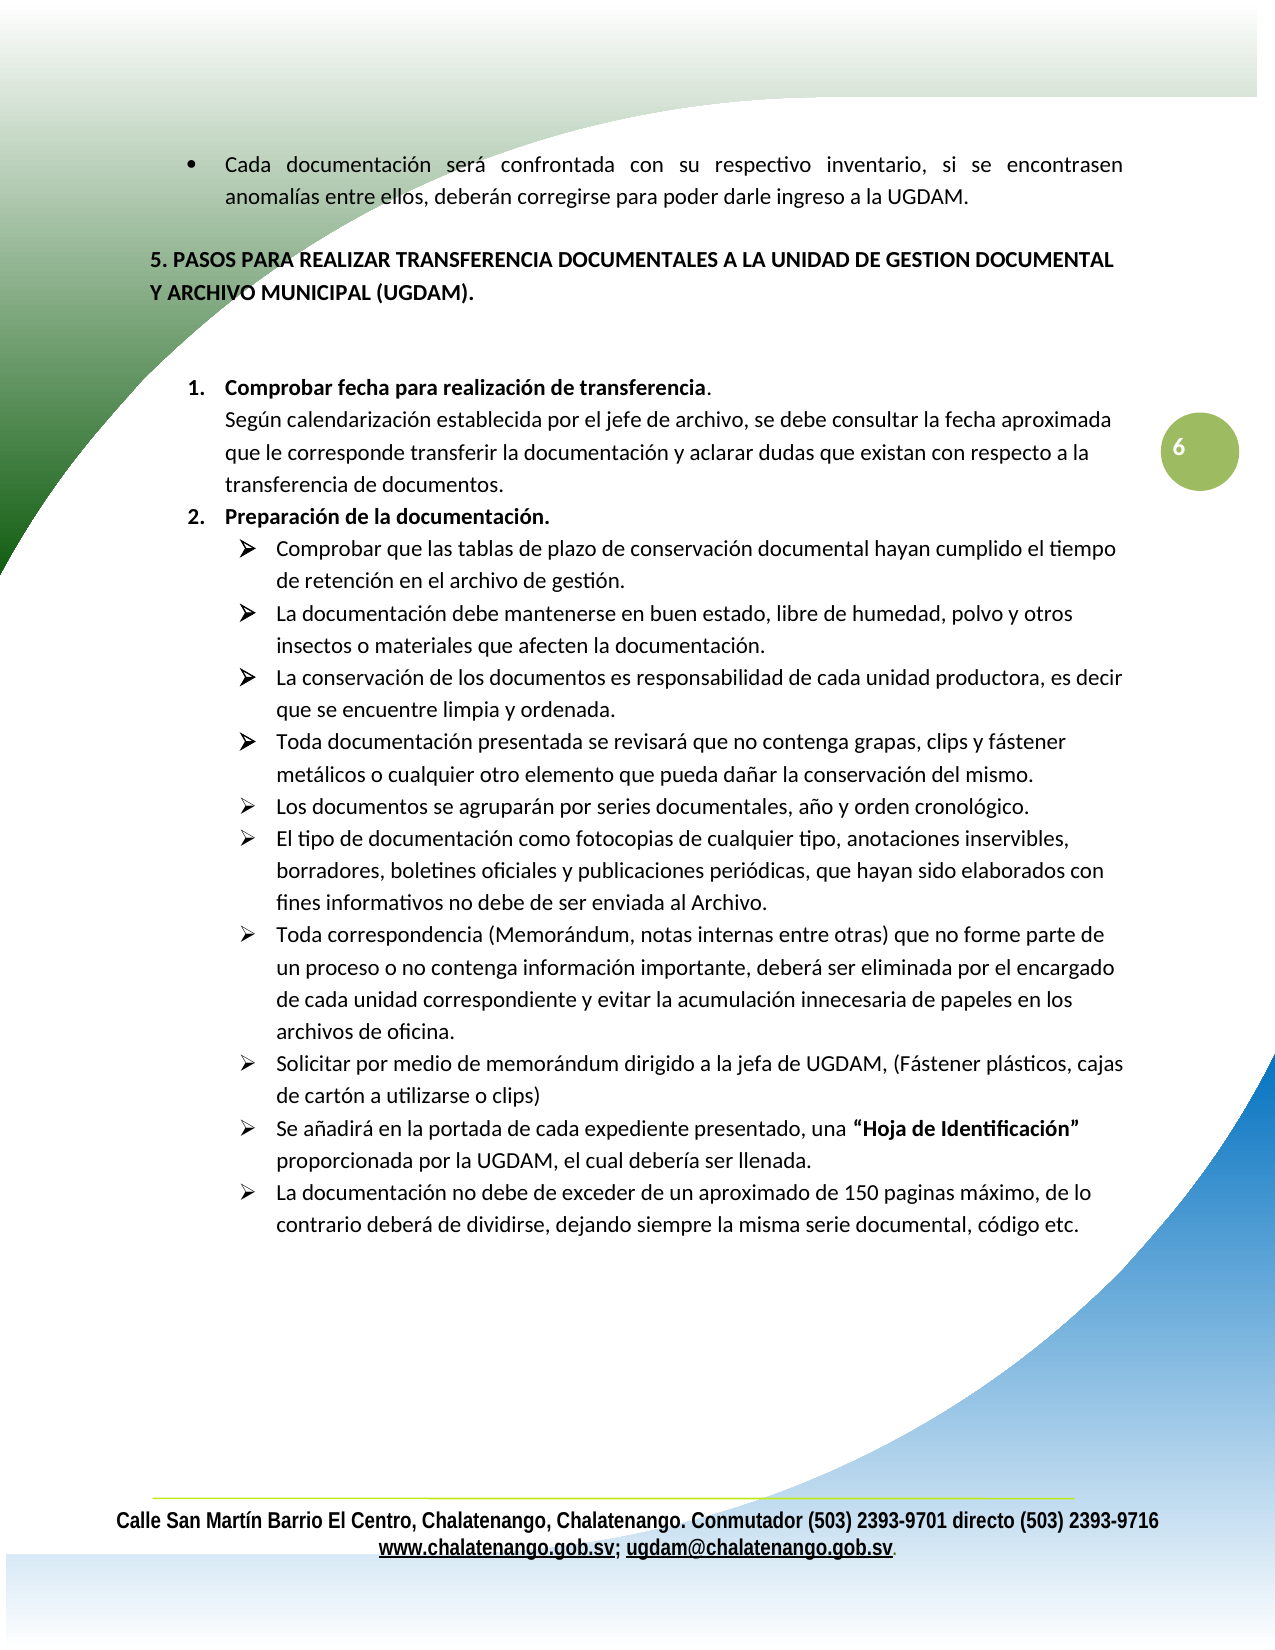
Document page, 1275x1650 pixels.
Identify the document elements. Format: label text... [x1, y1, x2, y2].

list Toda correspondencia (Memorándum, notas internas entre otras) que no forme parte de un proceso o no contenga información importante, deberá ser eliminada por el encargado de cada unidad correspondiente y evitar la acumulación innecesaria de papeles en los archivos de oficina. [238, 921, 1125, 1045]
list La documentación debe mantenerse en buen estado, libre de humedad, polvo y otros insectos o materiales que afecten la documentación. [238, 599, 1125, 659]
list Solicitar por medio de memorándum dirigido a la jefa de UGDAM, (Fástener plásticos, cajas de cartón a utilizarse o clips) [238, 1049, 1125, 1109]
list Preparación de la documentación. [187, 502, 1125, 530]
list La documentación no debe de exceder de un aproximado de 150 paginas máximo, de lo contrario deberá de dividirse, dejando siempre la misma serie documental, código etc. [238, 1178, 1125, 1238]
list El tipo de documentación como fotocopias de cualquier tipo, anotaciones inservibles, borradores, boletines oficiales y publicaciones periódicas, que hayan sido elaborados con fines informativos no debe de ser enviada al Archivo. [238, 824, 1125, 916]
list Comprobar que las tablas de plazo de conservación documental hayan cumplido el tiempo de retención en el archivo de gestión. [238, 534, 1125, 594]
list La conservación de los documentos es responsabilidad de cada unidad productora, es decir que se encuentre limpia y ordenada. [238, 663, 1125, 723]
list Cada documentación será confrontada con su respectivo inventario, si se encontrasen anomalías entre ellos, deberán corregirse para poder darle ingreso a la UGDAM. [187, 150, 1125, 210]
subtitle 5. PASOS PARA REALIZAR TRANSFERENCIA DOCUMENTALES A LA UNIDAD DE GESTION DOCUMENTAL Y ARCHIVO MUNICIPAL (UGDAM). [150, 246, 1125, 306]
list Se añadirá en la portada de cada expediente presentado, una “Hoja de Identificación” proporcionada por la UGDAM, el cual debería ser llenada. [238, 1114, 1125, 1174]
list Comprobar fecha para realización de transferencia. [187, 373, 1125, 401]
list Según calendarización establecida por el jefe de archivo, se debe consultar la fecha aproximada que le corresponde transferir la documentación y aclarar dudas que existan con respecto a la transferencia de documentos. [225, 406, 1125, 498]
list Los documentos se agruparán por series documentales, año y orden cronológico. [238, 792, 1125, 820]
list Toda documentación presentada se revisará que no contenga grapas, clips y fástener metálicos o cualquier otro elemento que pueda dañar la conservación del mismo. [238, 727, 1125, 788]
